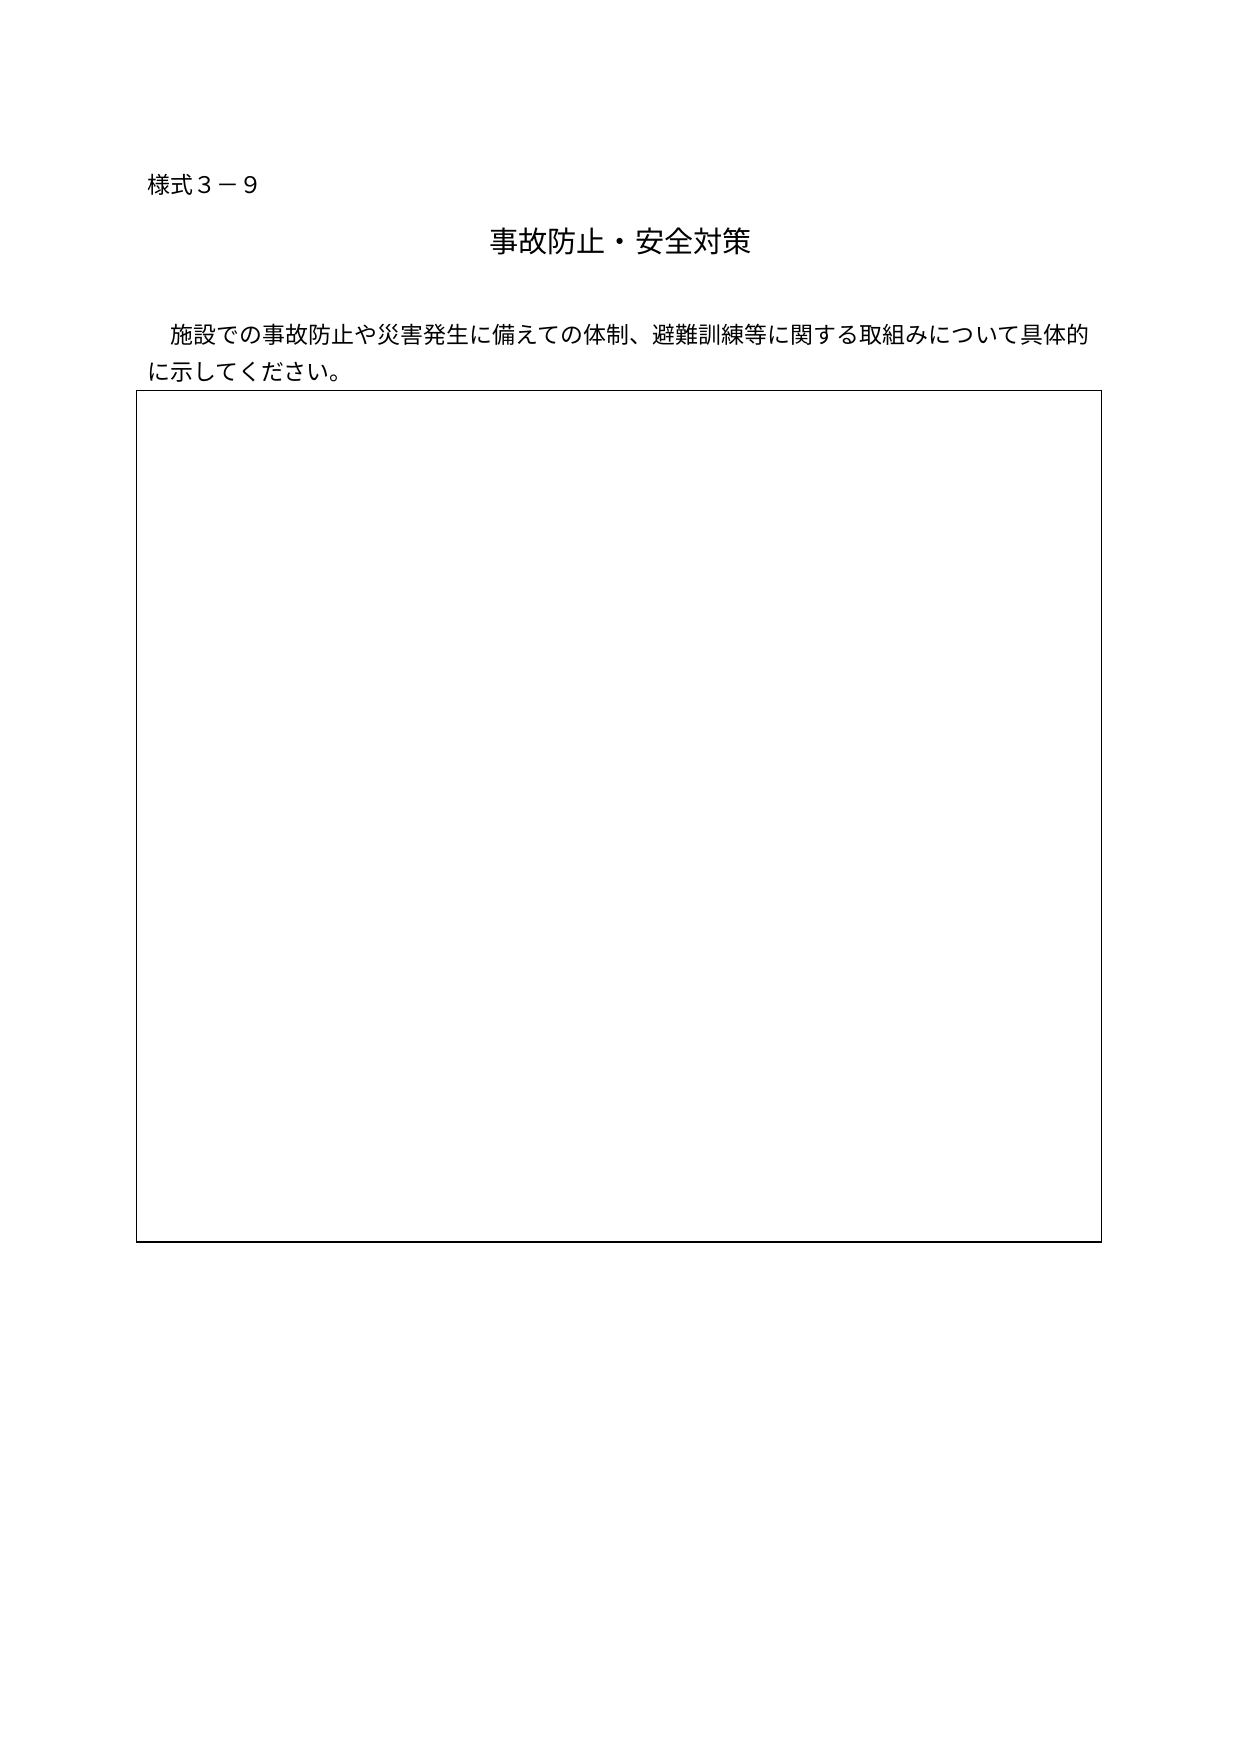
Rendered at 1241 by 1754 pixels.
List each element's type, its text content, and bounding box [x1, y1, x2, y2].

table_header [137, 391, 1101, 1241]
text 施設での事故防止や災害発生に備えての体制、避難訓練等に関する取組みについて具体的に示してください。 [148, 314, 1092, 389]
text 様式３－９ [148, 164, 1092, 202]
text 事故防止・安全対策 [148, 202, 1092, 277]
